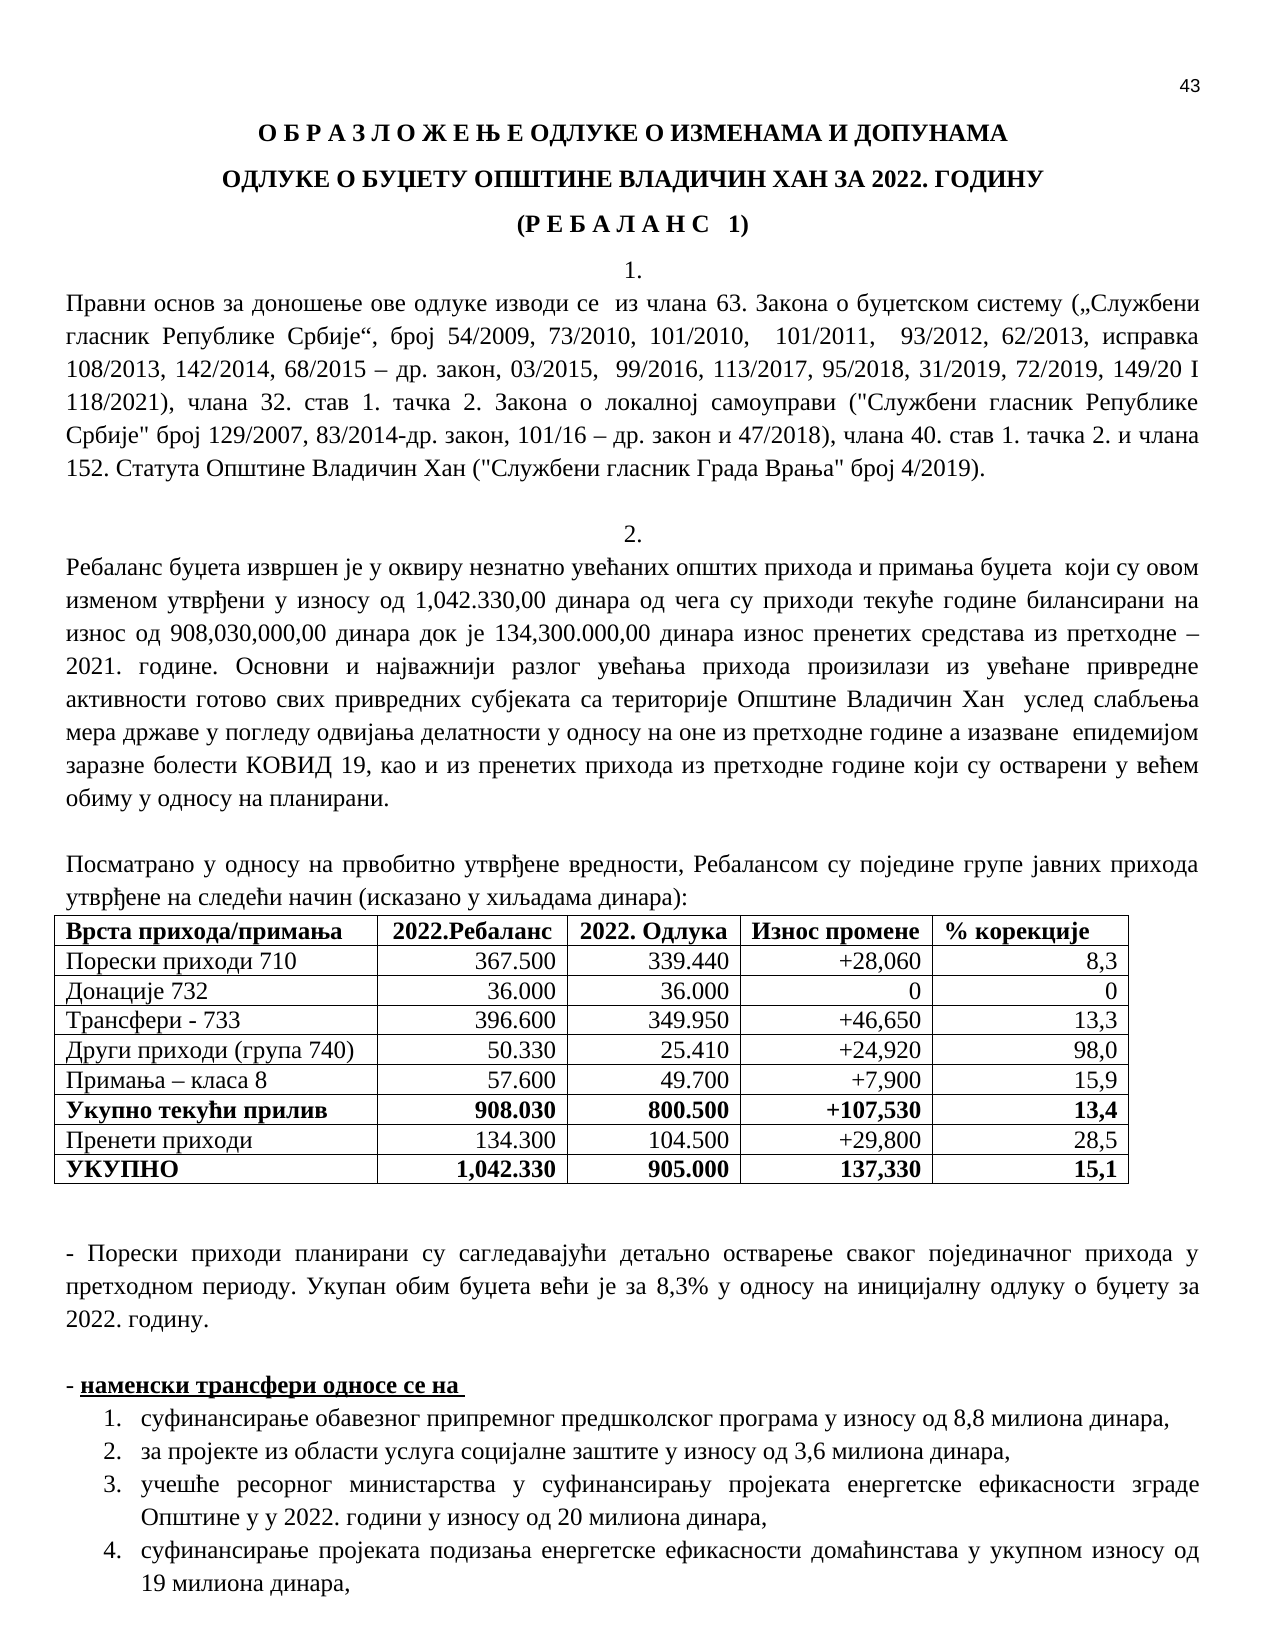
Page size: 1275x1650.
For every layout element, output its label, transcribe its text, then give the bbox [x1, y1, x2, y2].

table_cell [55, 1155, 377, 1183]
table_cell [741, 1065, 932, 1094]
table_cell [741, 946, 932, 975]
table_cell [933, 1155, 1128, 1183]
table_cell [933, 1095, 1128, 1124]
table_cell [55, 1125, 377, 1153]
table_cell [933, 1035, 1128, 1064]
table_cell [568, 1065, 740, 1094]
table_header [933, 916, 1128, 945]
text Ребаланс буџета извршен је у оквиру незнатно увећаних општих прихода и примања буџета који су овом изменом утврђени у износу од 1,042.330,00 динара од чега су приходи текуће године билансирани на износ од 908,030,000,00 динара док је 134,300.000,00 динара износ пренетих средстава из претходне – 2021. године. Основни и најважнији разлог увећања прихода произилази из увећане привредне активности готово свих привредних субјеката са територије Општине Владичин Хан услед слабљења мера државе у погледу одвијања делатности у односу на оне из претходне године а изазване епидемијом заразне болести КОВИД 19, као и из пренетих прихода из претходне године који су остварени у већем обиму у односу на планирани. [66, 552, 1200, 812]
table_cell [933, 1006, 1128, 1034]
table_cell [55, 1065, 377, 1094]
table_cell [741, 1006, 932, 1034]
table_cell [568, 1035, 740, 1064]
text 2. [66, 519, 1200, 548]
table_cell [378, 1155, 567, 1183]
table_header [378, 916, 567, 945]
list учешће ресорног министарства у суфинансирању пројеката енергетске ефикасности зграде Општине у у 2022. години у износу од 20 милиона динара, [103, 1469, 1200, 1531]
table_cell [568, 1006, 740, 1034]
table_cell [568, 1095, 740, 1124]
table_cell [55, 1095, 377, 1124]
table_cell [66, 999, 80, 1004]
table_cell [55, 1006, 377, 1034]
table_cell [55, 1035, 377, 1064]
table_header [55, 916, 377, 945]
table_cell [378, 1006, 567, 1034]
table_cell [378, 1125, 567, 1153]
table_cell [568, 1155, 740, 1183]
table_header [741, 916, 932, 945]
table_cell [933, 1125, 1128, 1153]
text Правни основ за доношење ове одлуке изводи се из члана 63. Закона о буџетском систему („Службени гласник Републике Србије“, број 54/2009, 73/2010, 101/2010, 101/2011, 93/2012, 62/2013, исправка 108/2013, 142/2014, 68/2015 – др. закон, 03/2015, 99/2016, 113/2017, 95/2018, 31/2019, 72/2019, 149/20 I 118/2021), члана 32. став 1. тачка 2. Закона о локалној самоуправи ("Службени гласник Републике Србије" број 129/2007, 83/2014-др. закон, 101/16 – др. закон и 47/2018), члана 40. став 1. тачка 2. и члана 152. Статута Општине Владичин Хан ("Службени гласник Града Врања" број 4/2019). [66, 288, 1200, 482]
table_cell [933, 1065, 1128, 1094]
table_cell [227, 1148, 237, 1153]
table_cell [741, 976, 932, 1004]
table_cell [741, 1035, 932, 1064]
text ОДЛУКЕ О БУЏЕТУ ОПШТИНЕ ВЛАДИЧИН ХАН ЗА 2022. ГОДИНУ [66, 164, 1200, 192]
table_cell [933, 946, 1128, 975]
list за пројекте из области услуга социјалне заштите у износу од 3,6 милиона динара, [103, 1436, 1200, 1465]
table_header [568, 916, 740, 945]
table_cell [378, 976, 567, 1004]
text (Р Е Б А Л А Н С 1) [66, 209, 1200, 238]
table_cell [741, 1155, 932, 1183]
text Посматрано у односу на првобитно утврђене вредности, Ребалансом су поједине групе јавних прихода утврђене на следећи начин (исказано у хиљадама динара): [66, 849, 1200, 911]
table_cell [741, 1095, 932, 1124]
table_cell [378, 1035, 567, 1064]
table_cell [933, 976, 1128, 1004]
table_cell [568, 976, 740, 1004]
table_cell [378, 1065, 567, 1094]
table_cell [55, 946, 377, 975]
text - Порески приходи планирани су сагледавајући детаљно остварење сваког појединачног прихода у претходном периоду. Укупан обим буџета већи је за 8,3% у односу на иницијалну одлуку о буџету за 2022. годину. [66, 1238, 1200, 1333]
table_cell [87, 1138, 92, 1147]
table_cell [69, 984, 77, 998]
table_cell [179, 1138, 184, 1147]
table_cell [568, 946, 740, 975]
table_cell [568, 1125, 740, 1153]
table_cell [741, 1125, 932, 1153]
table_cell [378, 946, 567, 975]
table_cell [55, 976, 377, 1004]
text 1. [66, 255, 1200, 283]
text - наменски трансфери односе се на [66, 1370, 1200, 1399]
list суфинансирање обавезног припремног предшколског програма у износу од 8,8 милиона динара, [103, 1403, 1200, 1432]
text О Б Р А З Л О Ж Е Њ Е ОДЛУКЕ О ИЗМЕНАМА И ДОПУНАМА [66, 118, 1200, 147]
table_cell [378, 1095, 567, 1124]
list суфинансирање пројеката подизања енергетске ефикасности домаћинстава у укупном износу од 19 милиона динара, [103, 1535, 1200, 1597]
